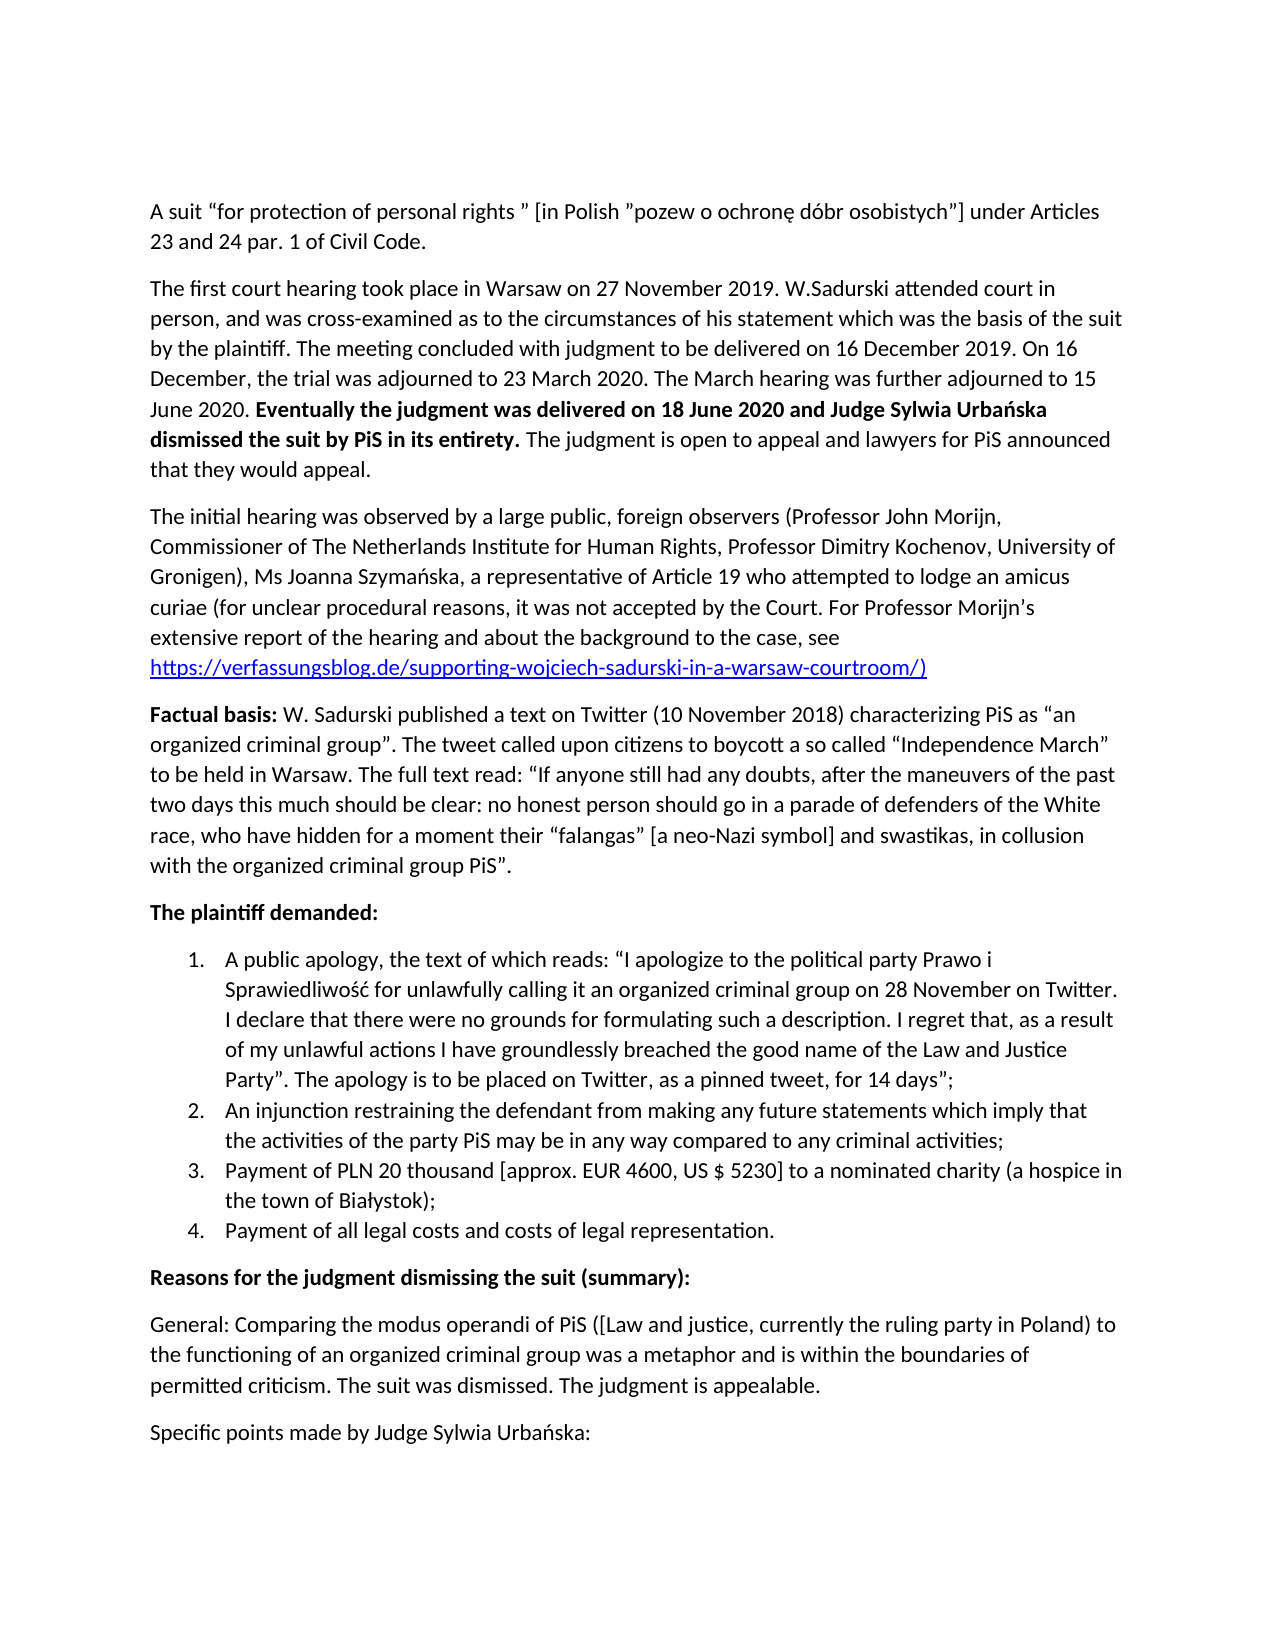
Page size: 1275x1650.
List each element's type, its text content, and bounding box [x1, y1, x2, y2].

list Payment of PLN 20 thousand [approx. EUR 4600, US $ 5230] to a nominated charity (a hospice in the town of Białystok); [187, 1156, 1125, 1214]
text Factual basis: W. Sadurski published a text on Twitter (10 November 2018) characterizing PiS as “an organized criminal group”. The tweet called upon citizens to boycott a so called “Independence March” to be held in Warsaw. The full text read: “If anyone still had any doubts, after the maneuvers of the past two days this much should be clear: no honest person should go in a parade of defenders of the White race, who have hidden for a moment their “falangas” [a neo-Nazi symbol] and swastikas, in collusion with the organized criminal group PiS”. [150, 700, 1125, 879]
text Reasons for the judgment dismissing the suit (summary): [150, 1263, 1125, 1292]
text The plaintiff demanded: [150, 898, 1125, 926]
list Payment of all legal costs and costs of legal representation. [187, 1217, 1125, 1245]
text Specific points made by Judge Sylwia Urbańska: [150, 1418, 1125, 1446]
text The first court hearing took place in Warsaw on 27 November 2019. W.Sadurski attended court in person, and was cross-examined as to the circumstances of his statement which was the basis of the suit by the plaintiff. The meeting concluded with judgment to be delivered on 16 December 2019. On 16 December, the trial was adjourned to 23 March 2020. The March hearing was further adjourned to 15 June 2020. Eventually the judgment was delivered on 18 June 2020 and Judge Sylwia Urbańska dismissed the suit by PiS in its entirety. The judgment is open to appeal and lawyers for PiS announced that they would appeal. [150, 274, 1125, 483]
text The initial hearing was observed by a large public, foreign observers (Professor John Morijn, Commissioner of The Netherlands Institute for Human Rights, Professor Dimitry Kochenov, University of Gronigen), Ms Joanna Szymańska, a representative of Article 19 who attempted to lodge an amicus curiae (for unclear procedural reasons, it was not accepted by the Court. For Professor Morijn’s extensive report of the hearing and about the background to the case, see https://verfassungsblog.de/supporting-wojciech-sadurski-in-a-warsaw-courtroom/) [150, 502, 1125, 681]
list An injunction restraining the defendant from making any future statements which imply that the activities of the party PiS may be in any way compared to any criminal activities; [187, 1096, 1125, 1154]
list A public apology, the text of which reads: “I apologize to the political party Prawo i Sprawiedliwość for unlawfully calling it an organized criminal group on 28 November on Twitter. I declare that there were no grounds for formulating such a description. I regret that, as a result of my unlawful actions I have groundlessly breached the good name of the Law and Justice Party”. The apology is to be placed on Twitter, as a pinned tweet, for 14 days”; [187, 945, 1125, 1094]
text A suit “for protection of personal rights ” [in Polish ”pozew o ochronę dóbr osobistych”] under Articles 23 and 24 par. 1 of Civil Code. [150, 197, 1125, 255]
text General: Comparing the modus operandi of PiS ([Law and justice, currently the ruling party in Poland) to the functioning of an organized criminal group was a metaphor and is within the boundaries of permitted criticism. The suit was dismissed. The judgment is appealable. [150, 1310, 1125, 1399]
